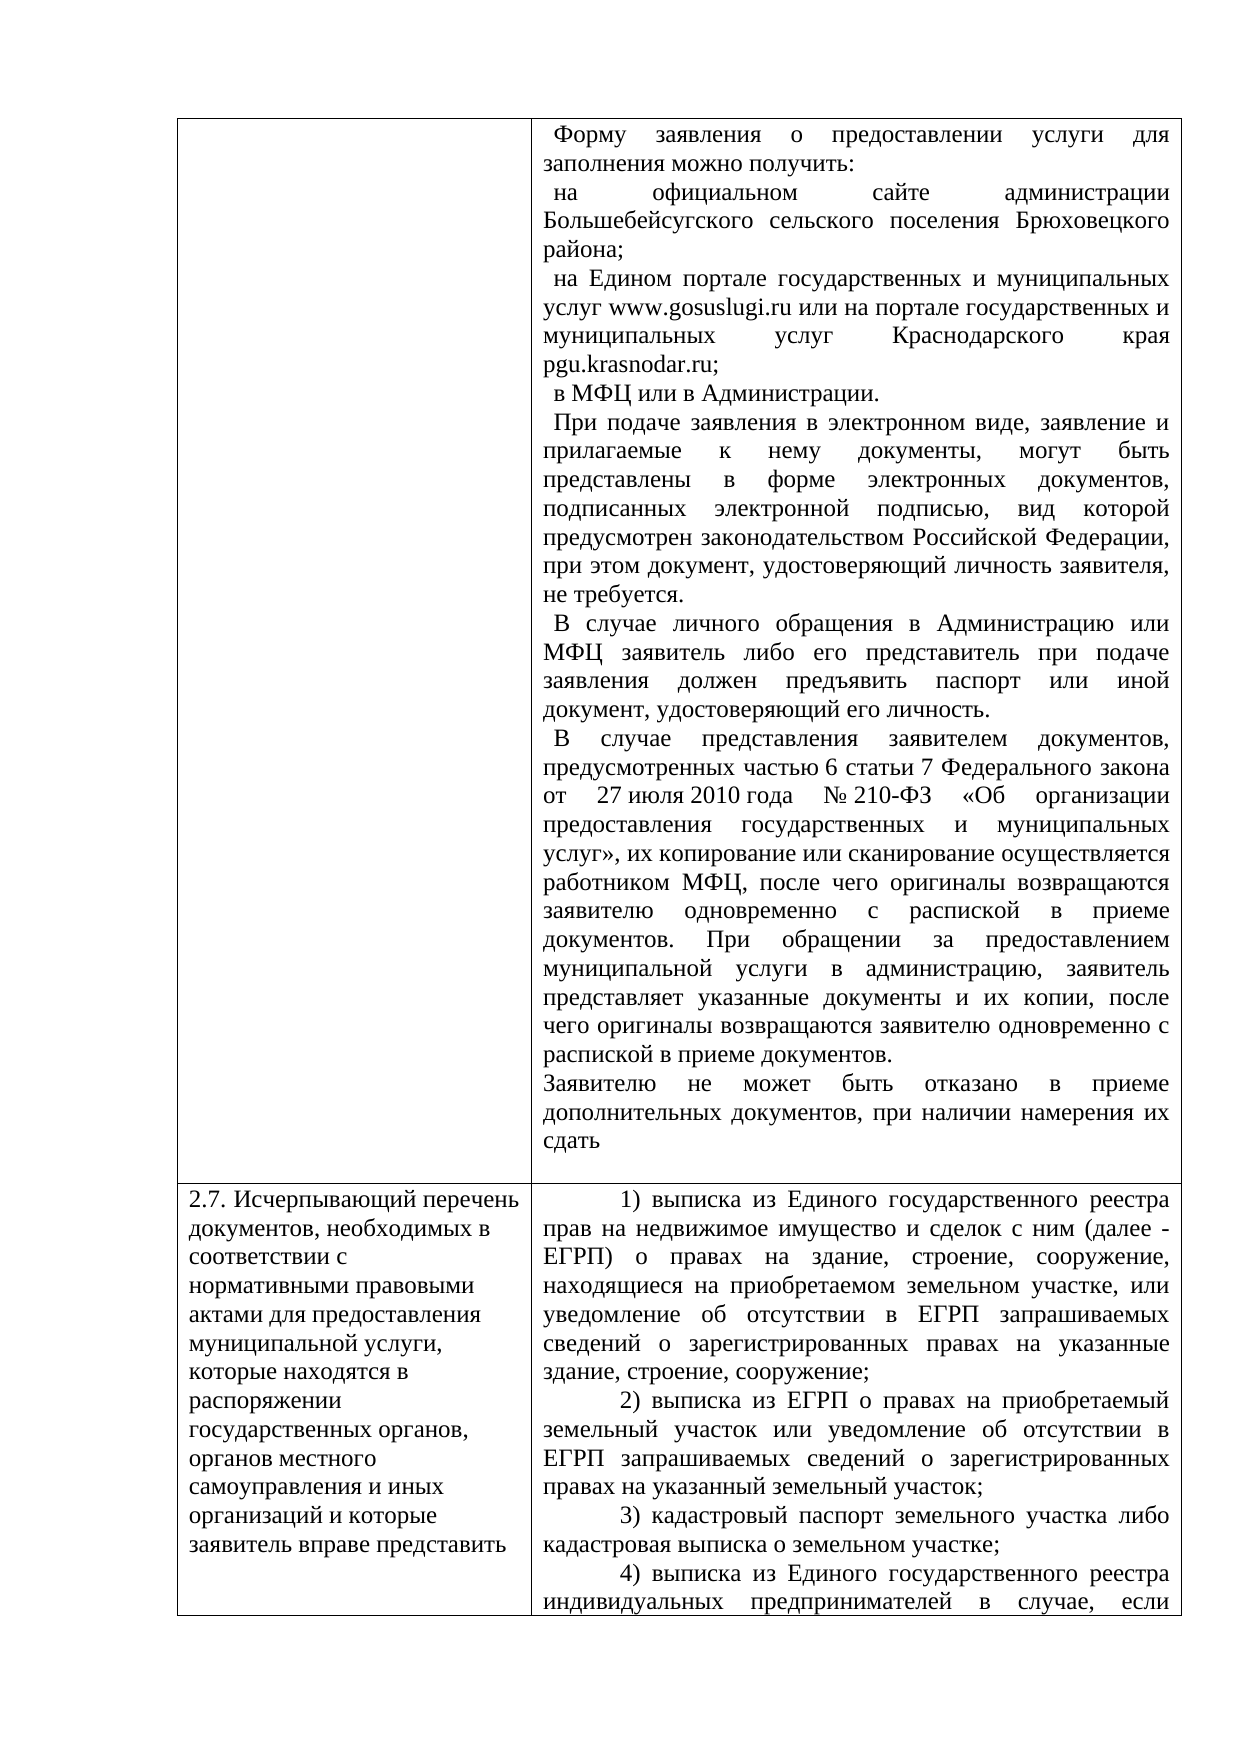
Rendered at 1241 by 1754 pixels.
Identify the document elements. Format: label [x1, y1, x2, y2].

table_cell [178, 119, 531, 1183]
table_cell [532, 1184, 1181, 1615]
table_cell [532, 119, 1181, 1183]
table_cell [178, 1184, 531, 1615]
